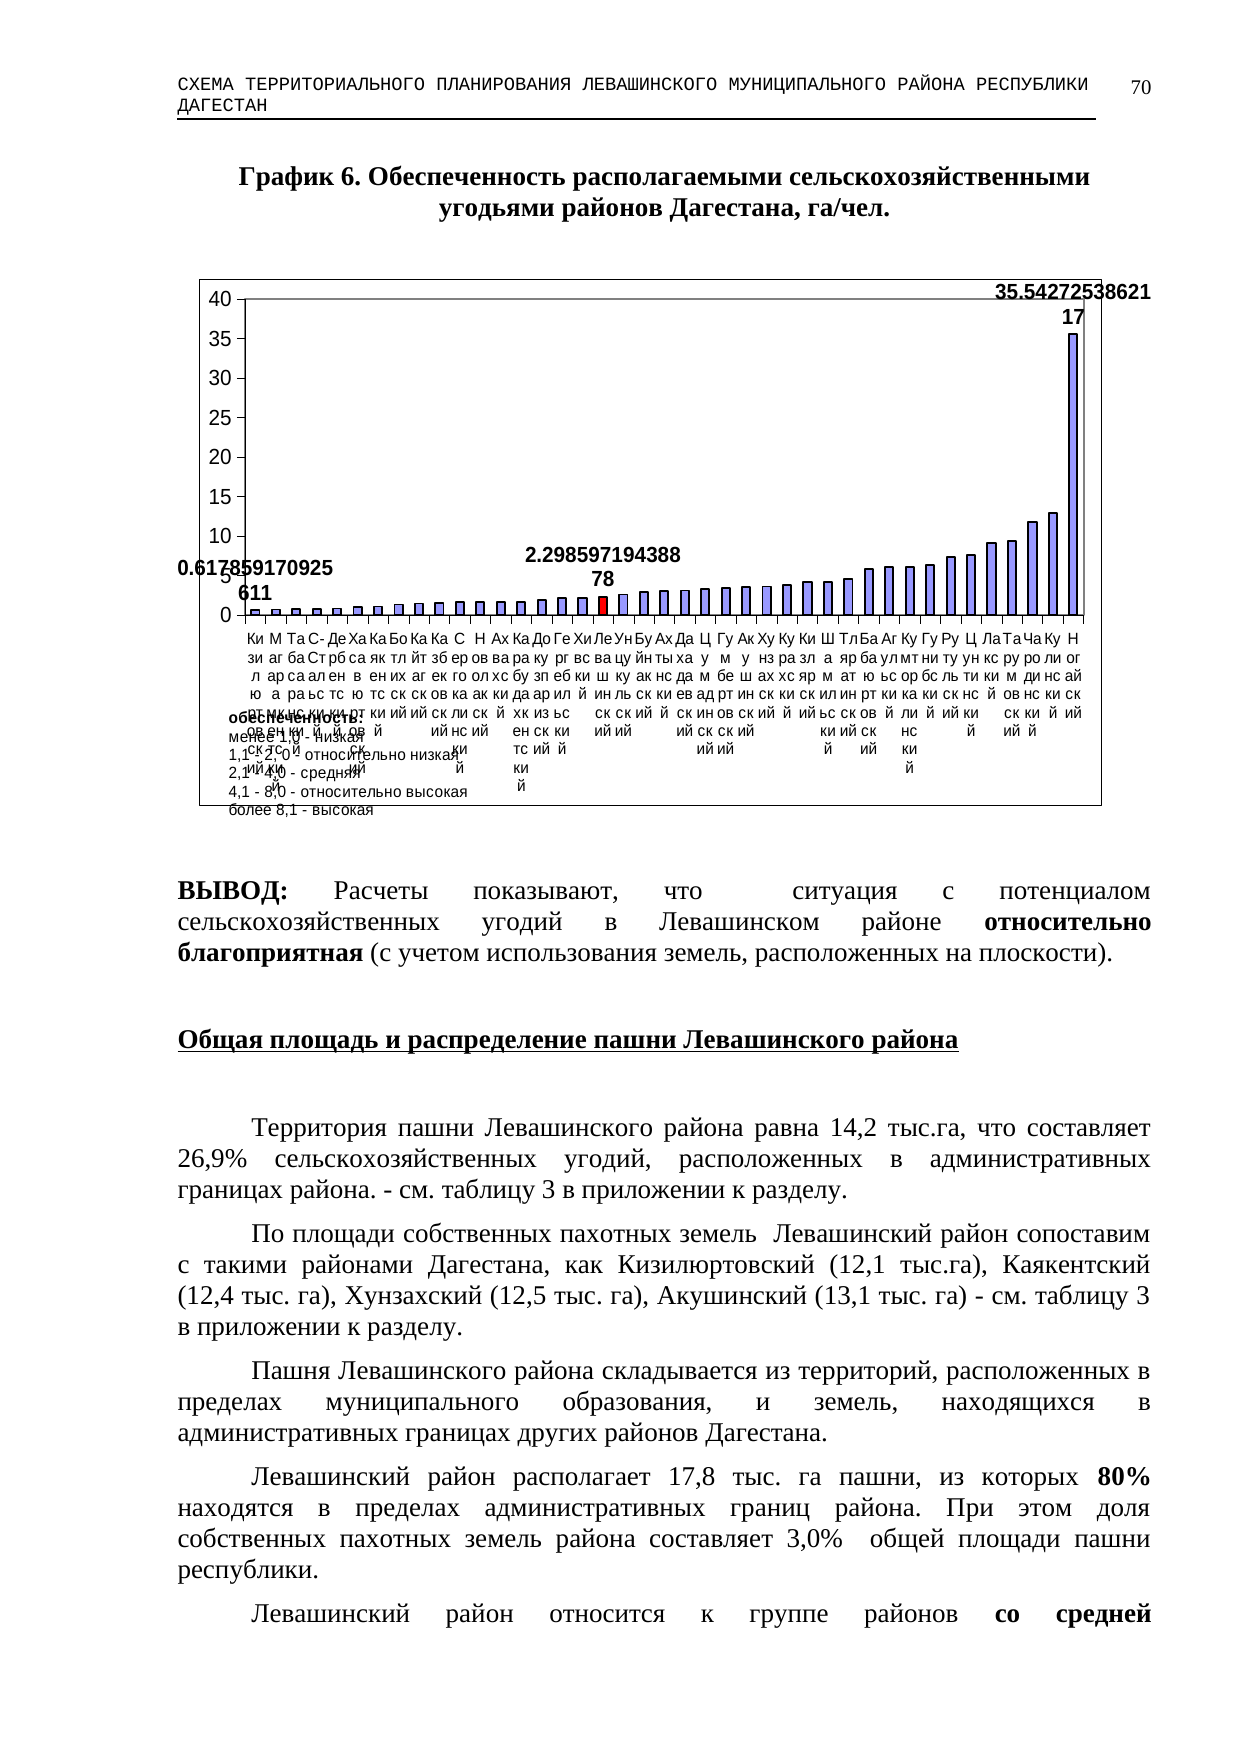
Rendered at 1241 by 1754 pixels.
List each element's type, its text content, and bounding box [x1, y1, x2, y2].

text Левашинский район располагает 17,8 тыс. га пашни, из которых 80% находятся в пределах административных границ района. При этом доля собственных пахотных земель района составляет 3,0% общей площади пашни республики. [177, 1460, 1152, 1584]
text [177, 1597, 1152, 1628]
text ВЫВОД: Расчеты показывают, что ситуация с потенциалом сельскохозяйственных угодий в Левашинском районе относительно благоприятная (с учетом использования земель, расположенных на плоскости). [177, 874, 1152, 967]
text График 6. Обеспеченность располагаемыми сельскохозяйственными угодьями районов Дагестана, га/чел. [177, 160, 1152, 222]
text Пашня Левашинского района складывается из территорий, расположенных в пределах муниципального образования, и земель, находящихся в административных границах других районов Дагестана. [177, 1354, 1152, 1447]
text Территория пашни Левашинского района равна 14,2 тыс.га, что составляет 26,9% сельскохозяйственных угодий, расположенных в административных границах района. - см. таблицу 3 в приложении к разделу. [177, 1111, 1152, 1204]
text По площади собственных пахотных земель Левашинский район сопоставим с такими районами Дагестана, как Кизилюртовский (12,1 тыс.га), Каякентский (12,4 тыс. га), Хунзахский (12,5 тыс. га), Акушинский (13,1 тыс. га) - см. таблицу 3 в приложении к разделу. [177, 1217, 1152, 1341]
text Общая площадь и распределение пашни Левашинского района [177, 1023, 1152, 1055]
